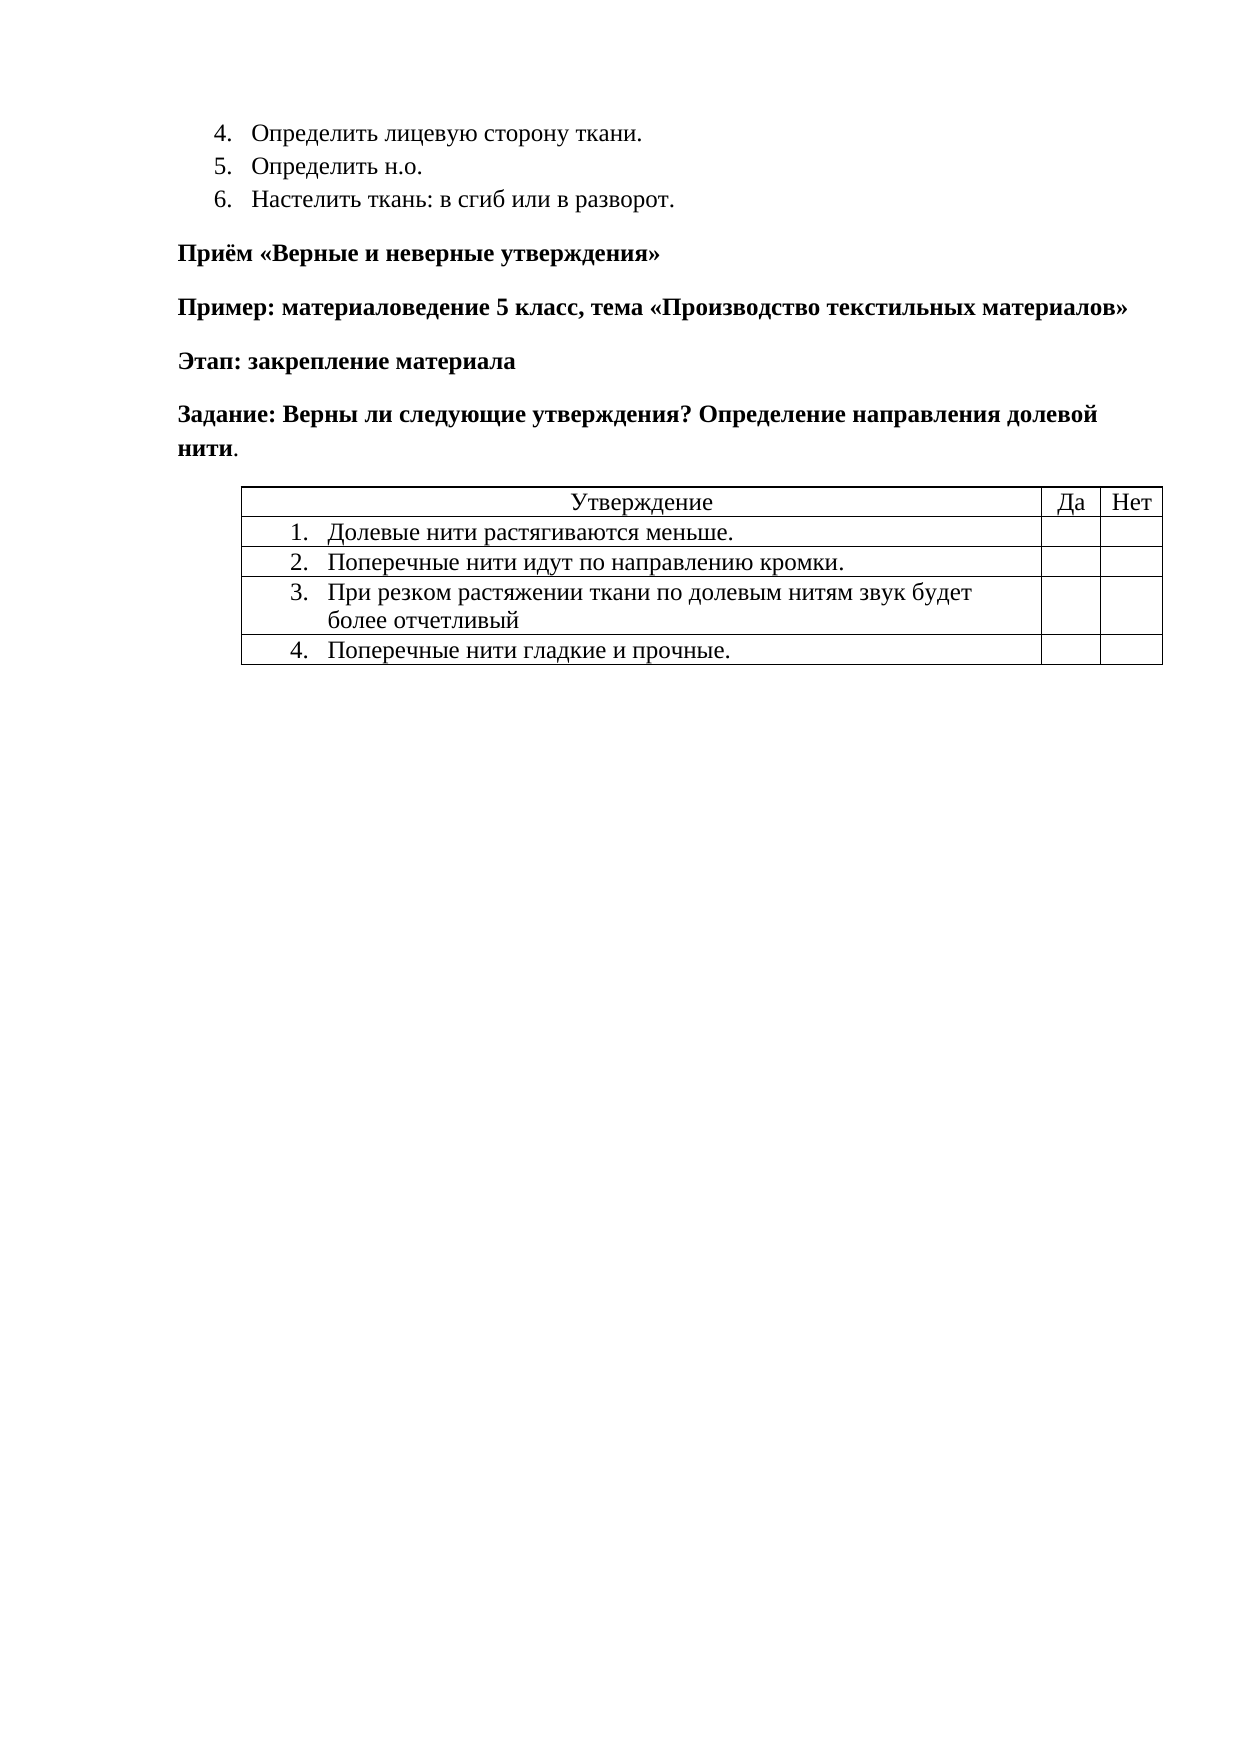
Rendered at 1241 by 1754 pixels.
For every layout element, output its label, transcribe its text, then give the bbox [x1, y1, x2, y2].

table_cell [1042, 635, 1100, 664]
list Определить лицевую сторону ткани. [213, 118, 1152, 147]
table_cell [1042, 547, 1100, 576]
table_cell [1101, 517, 1162, 546]
table_header Нет [1101, 488, 1162, 516]
table_cell [1101, 577, 1162, 634]
table_cell Поперечные нити идут по направлению кромки. [242, 547, 1041, 576]
list Настелить ткань: в сгиб или в разворот. [213, 184, 1152, 213]
table_cell При резком растяжении ткани по долевым нитям звук будет более отчетливый [242, 577, 1041, 634]
text Приём «Верные и неверные утверждения» [177, 238, 1152, 267]
table_header Да [1042, 488, 1100, 516]
table_cell [1101, 547, 1162, 576]
table_cell [1042, 577, 1100, 634]
table_cell Долевые нити растягиваются меньше. [242, 517, 1041, 546]
table_cell [1042, 517, 1100, 546]
table_cell [1101, 635, 1162, 664]
table_header Утверждение [242, 488, 1041, 516]
text Задание: Верны ли следующие утверждения? Определение направления долевой нити. [177, 399, 1152, 461]
text Пример: материаловедение 5 класс, тема «Производство текстильных материалов» [177, 292, 1152, 321]
table_cell Поперечные нити гладкие и прочные. [242, 635, 1041, 664]
list Определить н.о. [213, 151, 1152, 180]
text Этап: закрепление материала [177, 346, 1152, 374]
